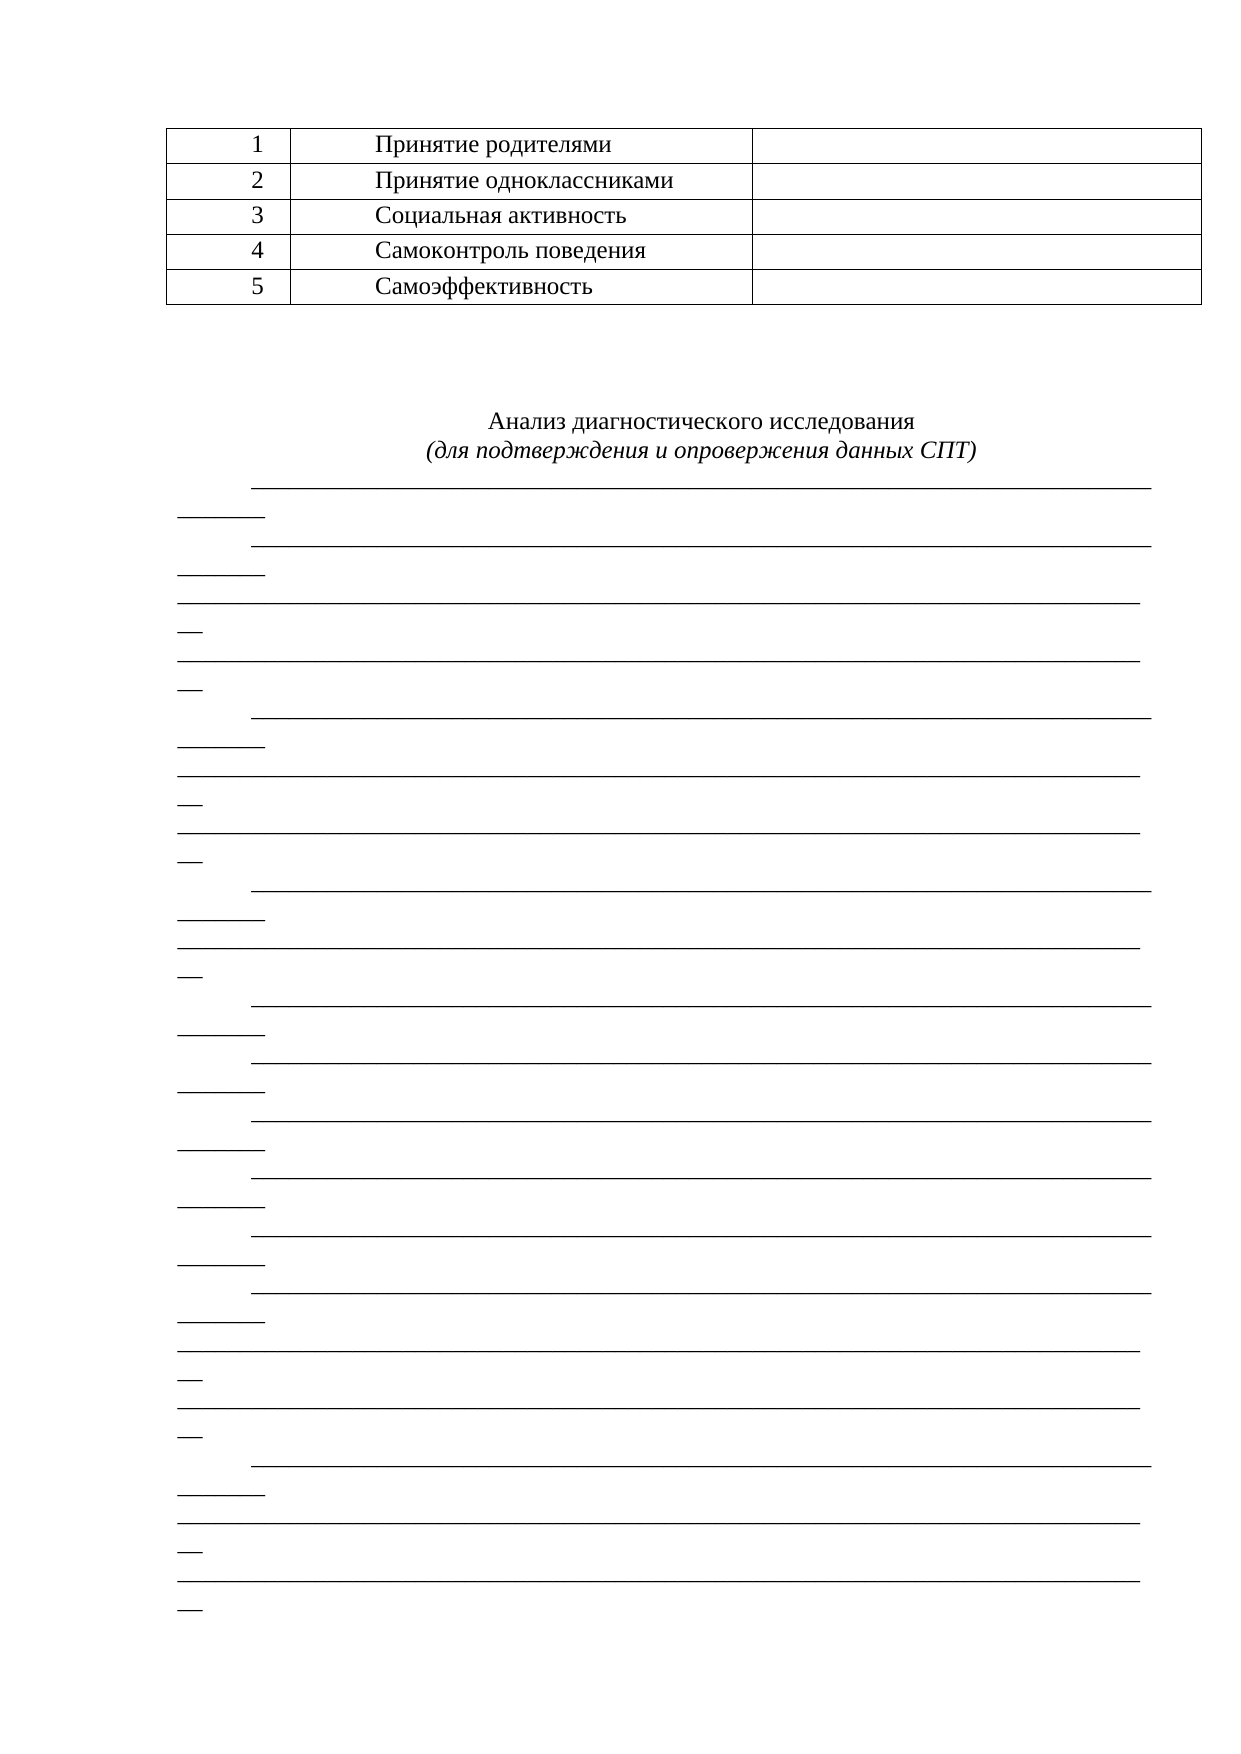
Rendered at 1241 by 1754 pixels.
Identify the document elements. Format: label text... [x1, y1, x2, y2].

table_cell [753, 200, 1201, 234]
text _______________________________________________________________________________ _______________________________________________________________________________ [177, 866, 1152, 981]
table_cell 4 [167, 235, 290, 269]
table_cell [753, 164, 1201, 198]
table_cell 1 [167, 129, 290, 163]
table_cell 3 [167, 200, 290, 234]
text _______________________________________________________________________________ [177, 1211, 1152, 1268]
text (для подтверждения и опровержения данных СПТ) [177, 435, 1152, 463]
text _______________________________________________________________________________ [177, 981, 1152, 1038]
text _______________________________________________________________________________ _______________________________________________________________________________ _______________________________________________________________________________ [177, 521, 1152, 693]
table_cell Принятие одноклассниками [291, 164, 752, 198]
text _______________________________________________________________________________ _______________________________________________________________________________ _______________________________________________________________________________ [177, 1441, 1152, 1613]
text _______________________________________________________________________________ [177, 1153, 1152, 1211]
text _______________________________________________________________________________ [177, 1038, 1152, 1096]
text _______________________________________________________________________________ _______________________________________________________________________________ _______________________________________________________________________________ [177, 1268, 1152, 1441]
table_cell [753, 270, 1201, 304]
text _______________________________________________________________________________ [177, 1096, 1152, 1153]
table_cell Социальная активность [291, 200, 752, 234]
table_cell 2 [167, 164, 290, 198]
table_cell 5 [167, 270, 290, 304]
text _______________________________________________________________________________ [177, 463, 1152, 521]
table_cell Самоконтроль поведения [291, 235, 752, 269]
table_cell Самоэффективность [291, 270, 752, 304]
table_cell Принятие родителями [291, 129, 752, 163]
table_cell [753, 235, 1201, 269]
text Анализ диагностического исследования [177, 406, 1152, 435]
table_cell [753, 129, 1201, 163]
text _______________________________________________________________________________ _______________________________________________________________________________ _______________________________________________________________________________ [177, 693, 1152, 866]
